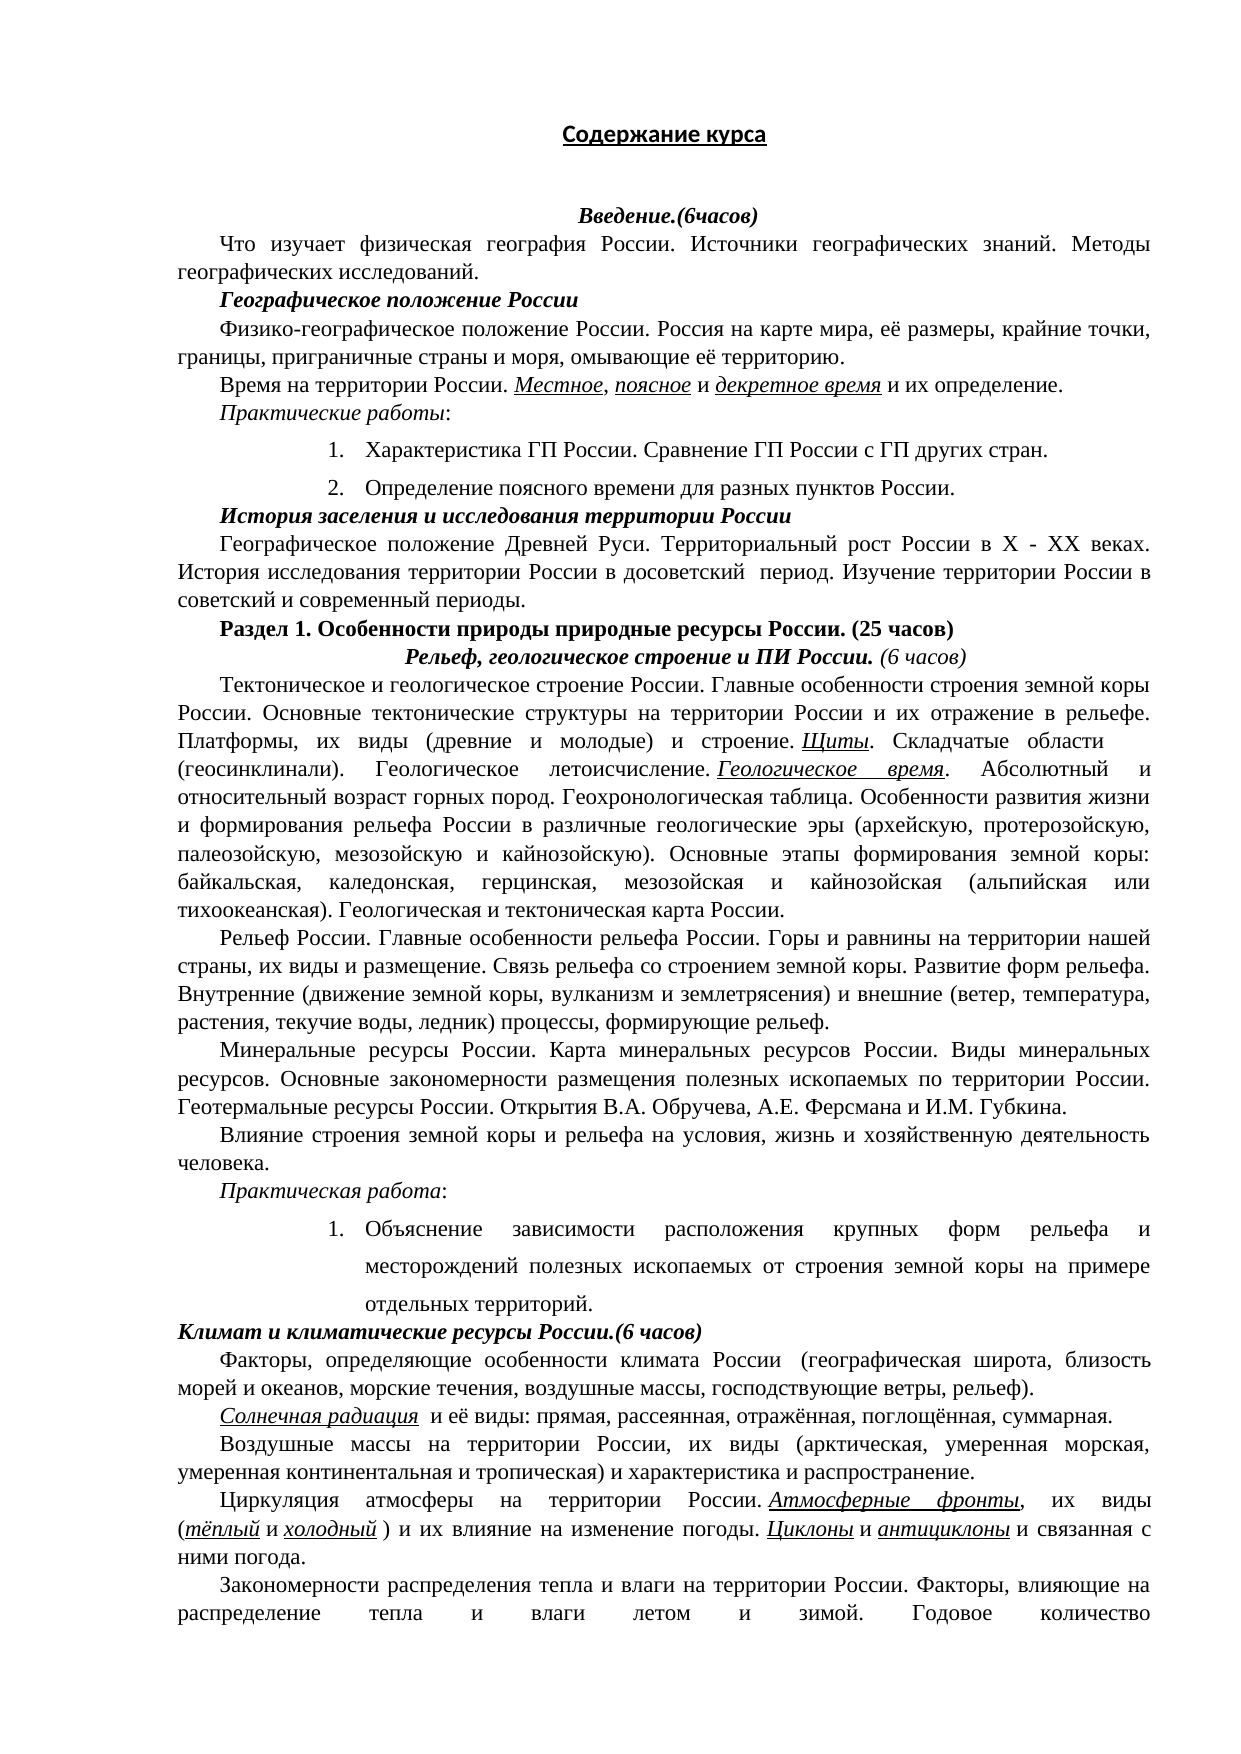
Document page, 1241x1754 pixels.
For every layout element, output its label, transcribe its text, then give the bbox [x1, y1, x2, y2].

text Воздушные массы на территории России, их виды (арктическая, умеренная морская, умеренная континентальная и тропическая) и характеристика и распространение. [177, 1428, 1152, 1485]
text Время на территории России. Местное, поясное и декретное время и их определение. [177, 369, 1152, 397]
text Содержание курса [177, 118, 1152, 149]
text Физико-географическое положение России. Россия на карте мира, её размеры, крайние точки, границы, приграничные страны и моря, омывающие её территорию. [177, 313, 1152, 369]
text Влияние строения земной коры и рельефа на условия, жизнь и хозяйственную деятельность человека. [177, 1119, 1152, 1175]
text Что изучает физическая география России. Источники географических знаний. Методы географических исследований. [177, 228, 1152, 285]
list Определение поясного времени для разных пунктов России. [327, 463, 1152, 500]
text Рельеф России. Главные особенности рельефа России. Горы и равнины на территории нашей страны, их виды и размещение. Связь рельефа со строением земной коры. Развитие форм рельефа. Внутренние (движение земной коры, вулканизм и землетрясения) и внешние (ветер, температура, растения, текучие воды, ледник) процессы, формирующие рельеф. [177, 922, 1152, 1035]
text Солнечная радиация и её виды: прямая, рассеянная, отражённая, поглощённая, суммарная. [177, 1400, 1152, 1428]
text Географическое положение Древней Руси. Территориальный рост России в Х - ХХ веках. История исследования территории России в досоветский период. Изучение территории России в советский и современный периоды. [177, 528, 1152, 613]
text Тектоническое и геологическое строение России. Главные особенности строения земной коры России. Основные тектонические структуры на территории России и их отражение в рельефе. Платформы, их виды (древние и молодые) и строение. Щиты. Складчатые области (геосинклинали). Геологическое летоисчисление. Геологическое время. Абсолютный и относительный возраст горных пород. Геохронологическая таблица. Особенности развития жизни и формирования рельефа России в различные геологические эры (архейскую, протерозойскую, палеозойскую, мезозойскую и кайнозойскую). Основные этапы формирования земной коры: байкальская, каледонская, герцинская, мезозойская и кайнозойская (альпийская или тихоокеанская). Геологическая и тектоническая карта России. [177, 669, 1152, 922]
text Введение.(6часов) [177, 200, 1152, 228]
text Климат и климатические ресурсы России.(6 часов) [177, 1316, 1152, 1344]
text История заселения и исследования территории России [177, 500, 1152, 528]
list Объяснение зависимости расположения крупных форм рельефа и месторождений полезных ископаемых от строения земной коры на примере отдельных территорий. [327, 1203, 1152, 1316]
text Рельеф, геологическое строение и ПИ России. (6 часов) [177, 641, 1152, 669]
text Раздел 1. Особенности природы природные ресурсы России. (25 часов) [177, 613, 1152, 641]
text Циркуляция атмосферы на территории России. Атмосферные фронты, их виды (тёплый и холодный ) и их влияние на изменение погоды. Циклоны и антициклоны и связанная с ними погода. [177, 1485, 1152, 1569]
list Характеристика ГП России. Сравнение ГП России с ГП других стран. [327, 425, 1152, 463]
text Практические работы: [177, 397, 1152, 425]
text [177, 1569, 1152, 1625]
text Географическое положение России [177, 285, 1152, 313]
text Минеральные ресурсы России. Карта минеральных ресурсов России. Виды минеральных ресурсов. Основные закономерности размещения полезных ископаемых по территории России. Геотермальные ресурсы России. Открытия В.А. Обручева, А.Е. Ферсмана и И.М. Губкина. [177, 1035, 1152, 1119]
text Факторы, определяющие особенности климата России (географическая широта, близость морей и океанов, морские течения, воздушные массы, господствующие ветры, рельеф). [177, 1344, 1152, 1400]
text Практическая работа: [177, 1175, 1152, 1203]
